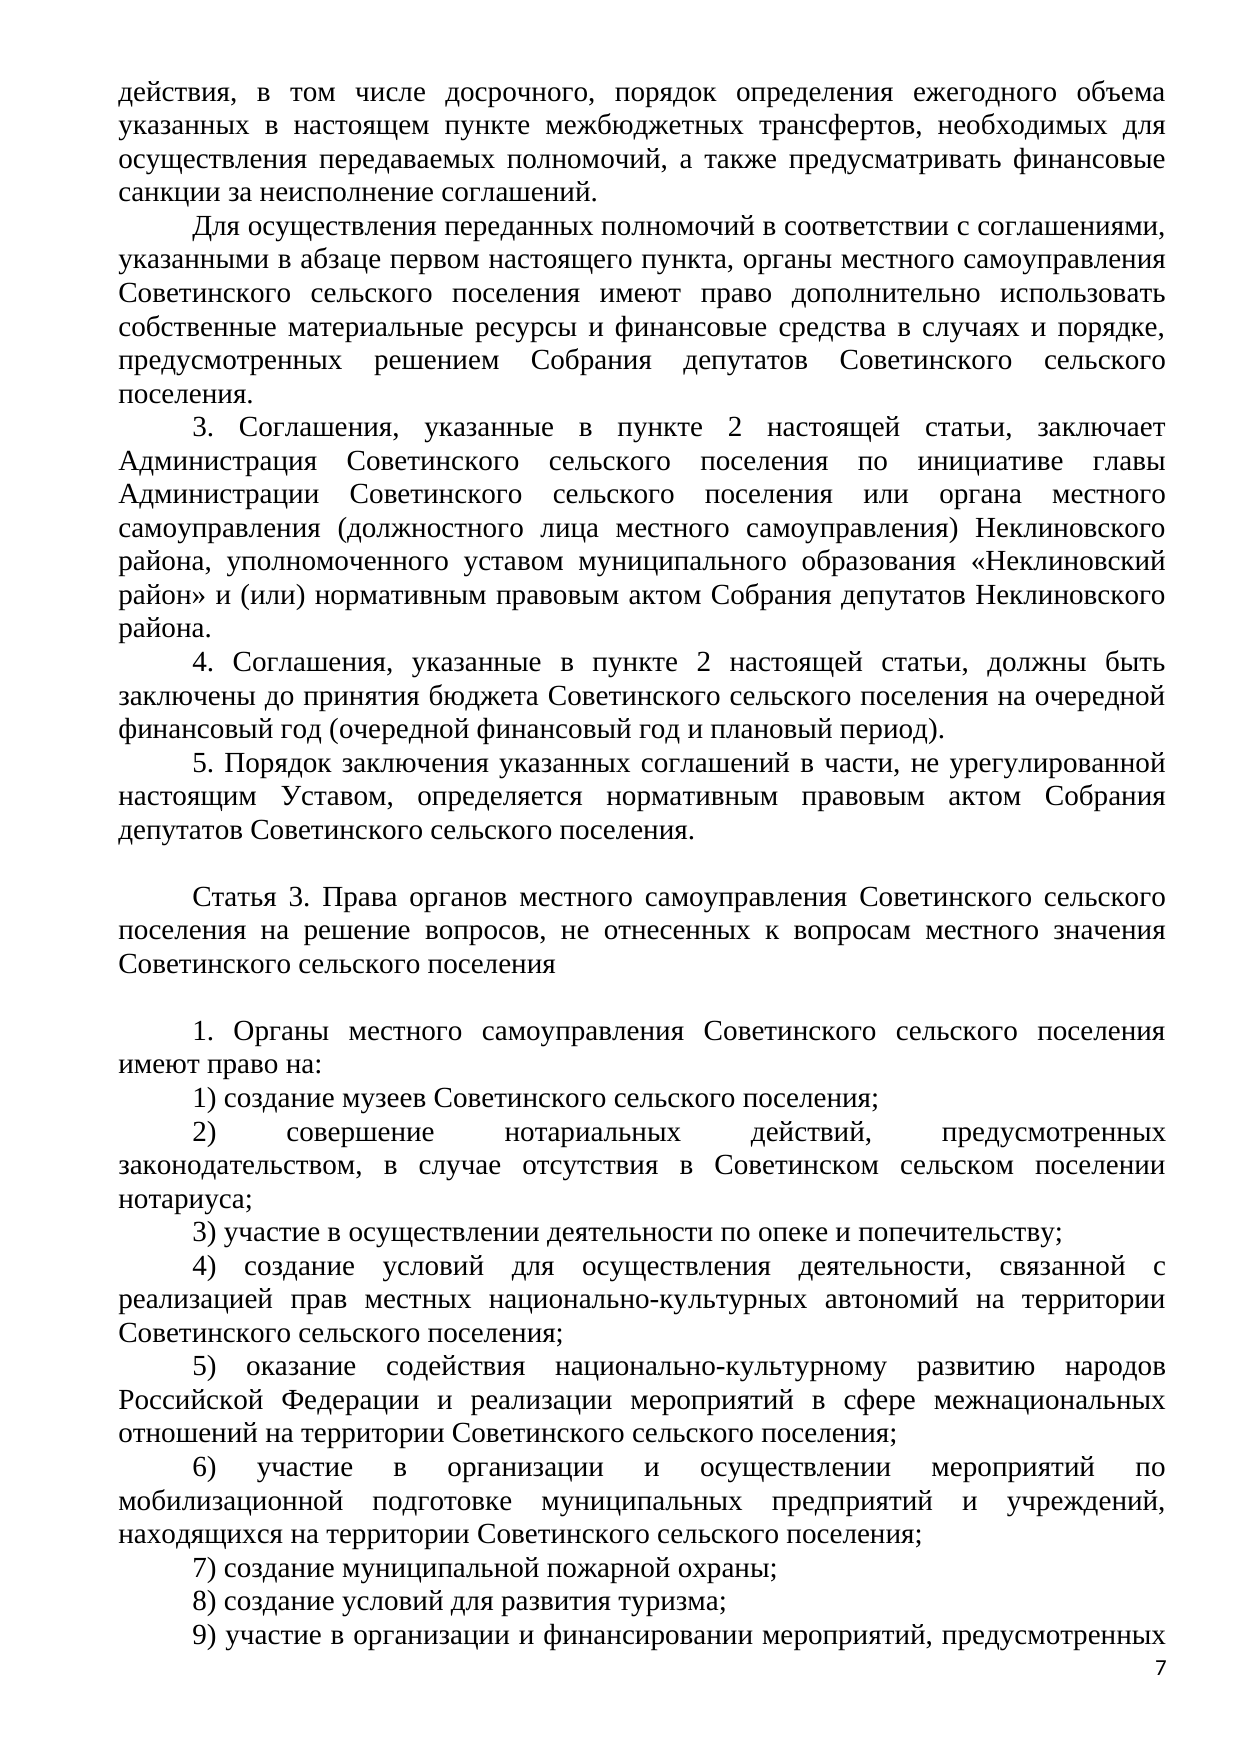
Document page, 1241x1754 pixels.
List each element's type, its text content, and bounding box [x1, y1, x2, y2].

text 3) участие в осуществлении деятельности по опеке и попечительству; [118, 1214, 1167, 1248]
text 6) участие в организации и осуществлении мероприятий по мобилизационной подготовке муниципальных предприятий и учреждений, находящихся на территории Советинского сельского поселения; [118, 1449, 1167, 1550]
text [118, 74, 1167, 208]
text 3. Соглашения, указанные в пункте 2 настоящей статьи, заключает Администрация Советинского сельского поселения по инициативе главы Администрации Советинского сельского поселения или органа местного самоуправления (должностного лица местного самоуправления) Неклиновского района, уполномоченного уставом муниципального образования «Неклиновский район» и (или) нормативным правовым актом Собрания депутатов Неклиновского района. [118, 409, 1167, 644]
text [118, 1617, 1167, 1650]
text 4. Соглашения, указанные в пункте 2 настоящей статьи, должны быть заключены до принятия бюджета Советинского сельского поселения на очередной финансовый год (очередной финансовый год и плановый период). [118, 644, 1167, 745]
text 5. Порядок заключения указанных соглашений в части, не урегулированной настоящим Уставом, определяется нормативным правовым актом Собрания депутатов Советинского сельского поселения. [118, 745, 1167, 845]
text 2) совершение нотариальных действий, предусмотренных законодательством, в случае отсутствия в Советинском сельском поселении нотариуса; [118, 1114, 1167, 1214]
text Статья 3. Права органов местного самоуправления Советинского сельского поселения на решение вопросов, не отнесенных к вопросам местного значения Советинского сельского поселения [118, 879, 1167, 979]
text 5) оказание содействия национально-культурному развитию народов Российской Федерации и реализации мероприятий в сфере межнациональных отношений на территории Советинского сельского поселения; [118, 1348, 1167, 1449]
text Для осуществления переданных полномочий в соответствии с соглашениями, указанными в абзаце первом настоящего пункта, органы местного самоуправления Советинского сельского поселения имеют право дополнительно использовать собственные материальные ресурсы и финансовые средства в случаях и порядке, предусмотренных решением Собрания депутатов Советинского сельского поселения. [118, 208, 1167, 409]
text 1. Органы местного самоуправления Советинского сельского поселения имеют право на: [118, 1013, 1167, 1080]
text 1) создание музеев Советинского сельского поселения; [118, 1080, 1167, 1114]
text 7) создание муниципальной пожарной охраны; [118, 1550, 1167, 1583]
text 4) создание условий для осуществления деятельности, связанной с реализацией прав местных национально-культурных автономий на территории Советинского сельского поселения; [118, 1248, 1167, 1348]
text 8) создание условий для развития туризма; [118, 1583, 1167, 1617]
